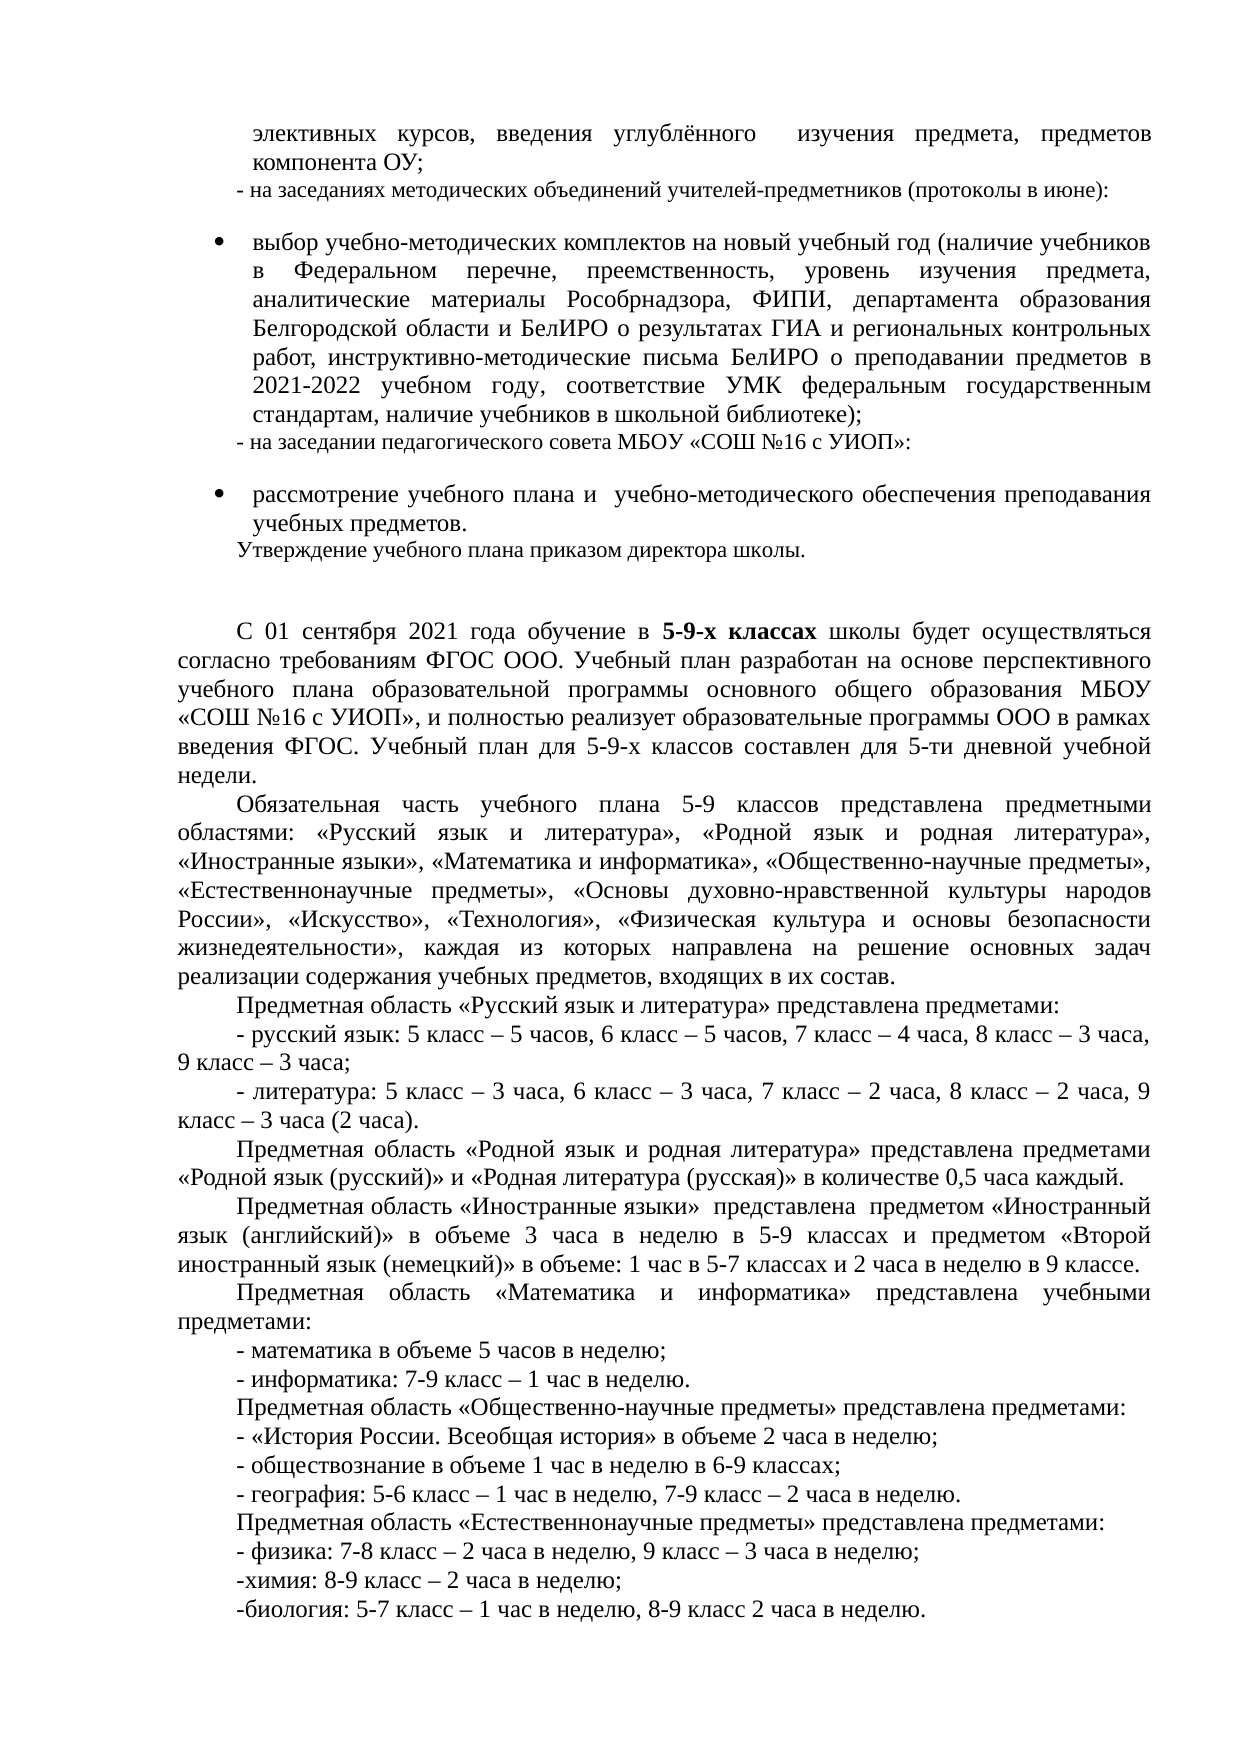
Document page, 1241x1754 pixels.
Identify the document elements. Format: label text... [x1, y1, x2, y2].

text Утверждение учебного плана приказом директора школы. [177, 536, 1152, 563]
text Обязательная часть учебного плана 5-9 классов представлена предметными областями: «Русский язык и литература», «Родной язык и родная литература», «Иностранные языки», «Математика и информатика», «Общественно-научные предметы», «Естественнонаучные предметы», «Основы духовно-нравственной культуры народов России», «Искусство», «Технология», «Физическая культура и основы безопасности жизнедеятельности», каждая из которых направлена на решение основных задач реализации содержания учебных предметов, входящих в их состав. [177, 789, 1152, 990]
text - литература: 5 класс – 3 часа, 6 класс – 3 часа, 7 класс – 2 часа, 8 класс – 2 часа, 9 класс – 3 часа (2 часа). [177, 1076, 1152, 1134]
text -химия: 8-9 класс – 2 часа в неделю; [177, 1565, 1152, 1594]
text - на заседаниях методических объединений учителей-предметников (протоколы в июне): [177, 176, 1152, 202]
text Предметная область «Естественнонаучные предметы» представлена предметами: [177, 1507, 1152, 1536]
text - физика: 7-8 класс – 2 часа в неделю, 9 класс – 3 часа в неделю; [177, 1536, 1152, 1565]
list рассмотрение учебного плана и учебно-методического обеспечения преподавания учебных предметов. [215, 479, 1152, 536]
text -биология: 5-7 класс – 1 час в неделю, 8-9 класс 2 часа в неделю. [177, 1594, 1152, 1622]
text Предметная область «Общественно-научные предметы» представлена предметами: [177, 1392, 1152, 1421]
text Предметная область «Иностранные языки» представлена предметом «Иностранный язык (английский)» в объеме 3 часа в неделю в 5-9 классах и предметом «Второй иностранный язык (немецкий)» в объеме: 1 час в 5-7 классах и 2 часа в неделю в 9 классе. [177, 1191, 1152, 1277]
text - на заседании педагогического совета МБОУ «СОШ №16 с УИОП»: [177, 428, 1152, 454]
text Предметная область «Математика и информатика» представлена учебными предметами: [177, 1277, 1152, 1335]
text - «История России. Всеобщая история» в объеме 2 часа в неделю; [177, 1421, 1152, 1450]
text Предметная область «Родной язык и родная литература» представлена предметами «Родной язык (русский)» и «Родная литература (русская)» в количестве 0,5 часа каждый. [177, 1134, 1152, 1191]
text - русский язык: 5 класс – 5 часов, 6 класс – 5 часов, 7 класс – 4 часа, 8 класс – 3 часа, 9 класс – 3 часа; [177, 1019, 1152, 1076]
subtitle С 01 сентября 2021 года обучение в 5-9-х классах школы будет осуществляться согласно требованиям ФГОС ООО. Учебный план разработан на основе перспективного учебного плана образовательной программы основного общего образования МБОУ «СОШ №16 с УИОП», и полностью реализует образовательные программы ООО в рамках введения ФГОС. Учебный план для 5-9-х классов составлен для 5-ти дневной учебной недели. [177, 616, 1152, 789]
text - география: 5-6 класс – 1 час в неделю, 7-9 класс – 2 часа в неделю. [177, 1479, 1152, 1507]
list выбор учебно-методических комплектов на новый учебный год (наличие учебников в Федеральном перечне, преемственность, уровень изучения предмета, аналитические материалы Рособрнадзора, ФИПИ, департамента образования Белгородской области и БелИРО о результатах ГИА и региональных контрольных работ, инструктивно-методические письма БелИРО о преподавании предметов в 2021-2022 учебном году, соответствие УМК федеральным государственным стандартам, наличие учебников в школьной библиотеке); [215, 227, 1152, 428]
text - информатика: 7-9 класс – 1 час в неделю. [177, 1364, 1152, 1392]
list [215, 118, 1152, 176]
text - математика в объеме 5 часов в неделю; [177, 1335, 1152, 1364]
text - обществознание в объеме 1 час в неделю в 6-9 классах; [177, 1450, 1152, 1479]
text Предметная область «Русский язык и литература» представлена предметами: [177, 990, 1152, 1019]
